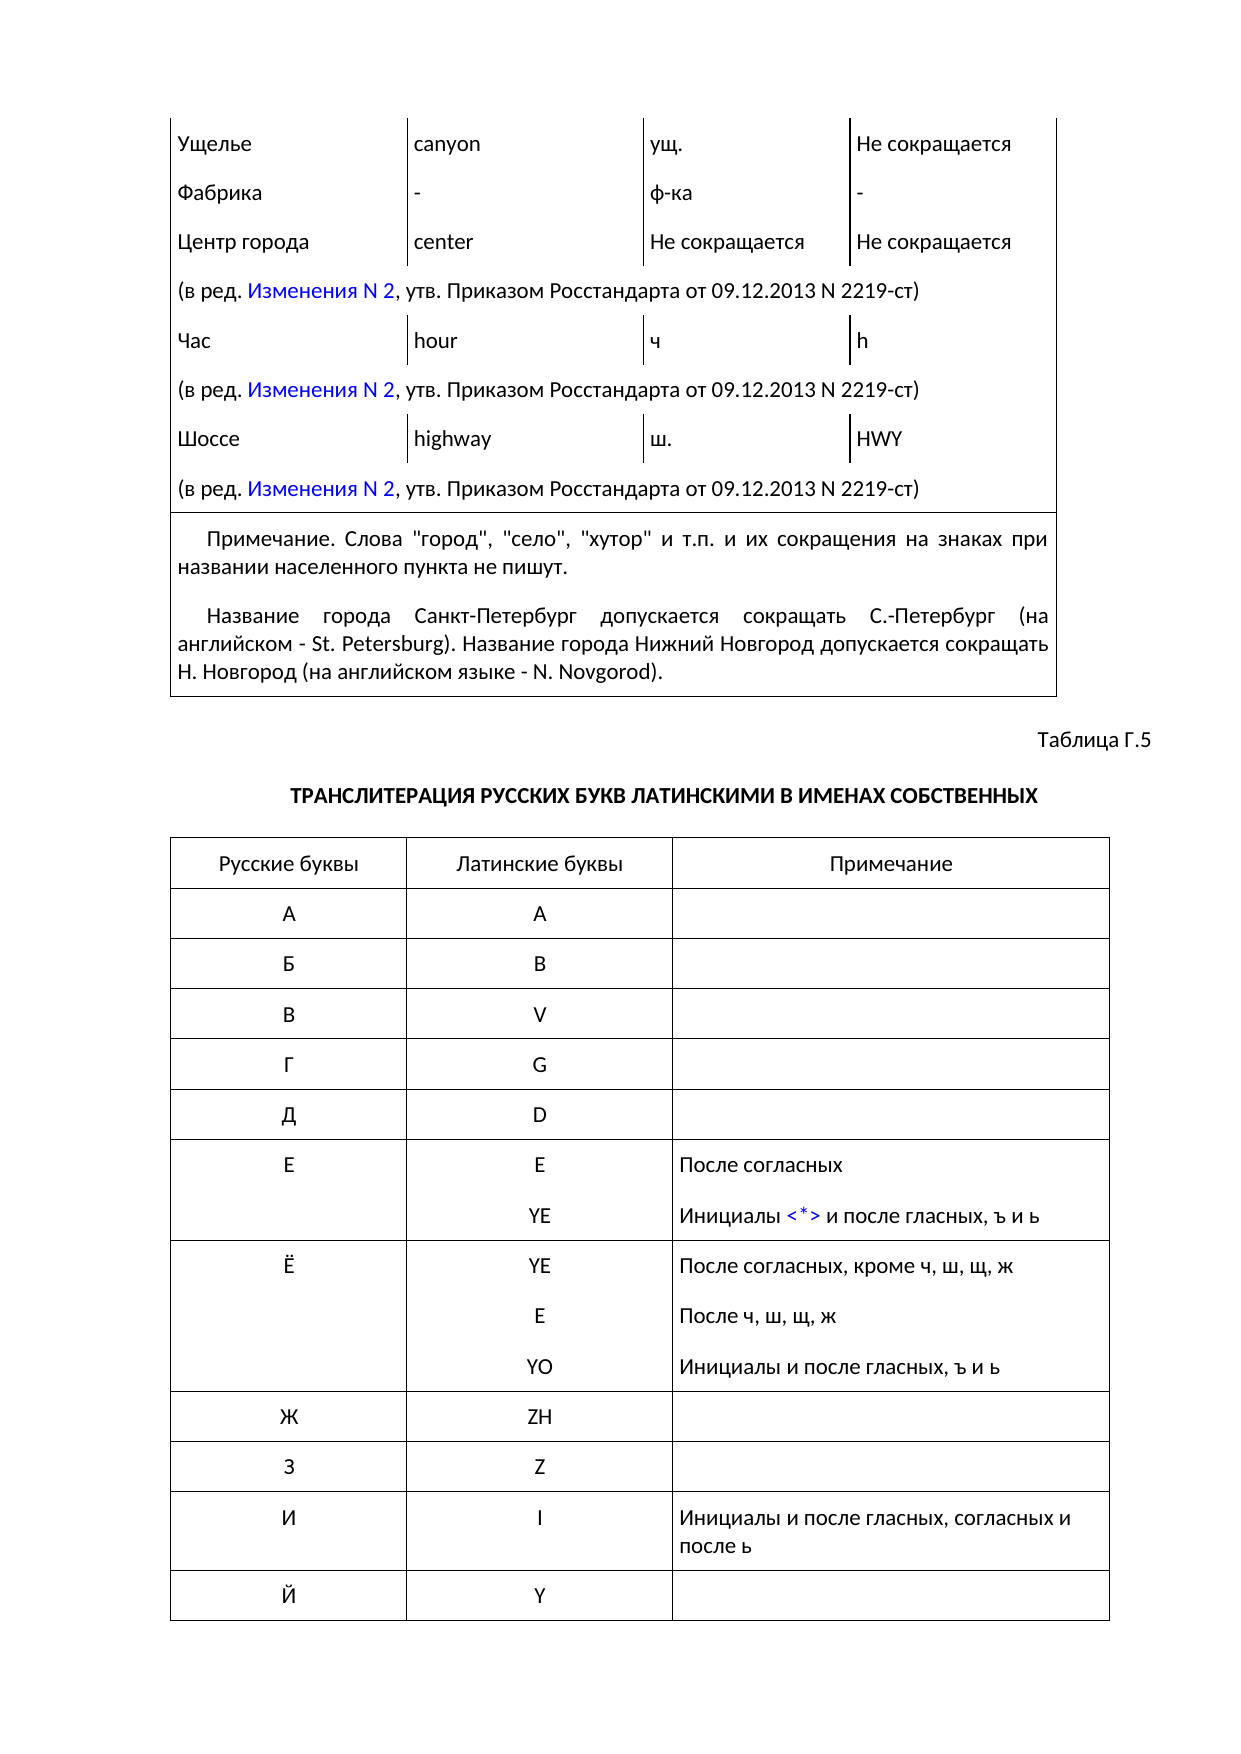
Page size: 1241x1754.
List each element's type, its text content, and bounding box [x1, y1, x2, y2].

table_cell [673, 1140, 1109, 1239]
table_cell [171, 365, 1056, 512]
title ТРАНСЛИТЕРАЦИЯ РУССКИХ БУКВ ЛАТИНСКИМИ В ИМЕНАХ СОБСТВЕННЫХ [177, 781, 1152, 809]
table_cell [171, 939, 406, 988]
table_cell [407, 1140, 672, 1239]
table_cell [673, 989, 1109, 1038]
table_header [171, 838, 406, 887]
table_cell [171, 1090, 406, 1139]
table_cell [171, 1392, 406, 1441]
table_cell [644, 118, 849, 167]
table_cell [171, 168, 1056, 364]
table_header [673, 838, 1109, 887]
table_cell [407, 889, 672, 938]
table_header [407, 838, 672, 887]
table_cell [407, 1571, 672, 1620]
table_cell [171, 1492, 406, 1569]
text Таблица Г.5 [177, 725, 1152, 753]
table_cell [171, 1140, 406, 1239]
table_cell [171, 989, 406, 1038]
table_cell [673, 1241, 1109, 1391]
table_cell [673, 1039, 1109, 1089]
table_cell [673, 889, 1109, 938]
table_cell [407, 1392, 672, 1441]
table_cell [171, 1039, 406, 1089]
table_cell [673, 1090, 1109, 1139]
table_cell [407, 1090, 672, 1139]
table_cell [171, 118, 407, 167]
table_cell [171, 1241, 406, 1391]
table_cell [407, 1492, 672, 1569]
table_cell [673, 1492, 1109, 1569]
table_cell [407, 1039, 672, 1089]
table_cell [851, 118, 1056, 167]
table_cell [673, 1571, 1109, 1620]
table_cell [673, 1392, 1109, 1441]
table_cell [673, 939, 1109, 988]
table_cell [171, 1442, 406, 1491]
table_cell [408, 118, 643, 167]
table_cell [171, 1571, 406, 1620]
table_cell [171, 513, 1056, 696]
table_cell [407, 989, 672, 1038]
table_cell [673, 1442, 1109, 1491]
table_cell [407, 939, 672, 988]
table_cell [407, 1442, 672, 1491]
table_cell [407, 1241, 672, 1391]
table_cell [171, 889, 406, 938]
